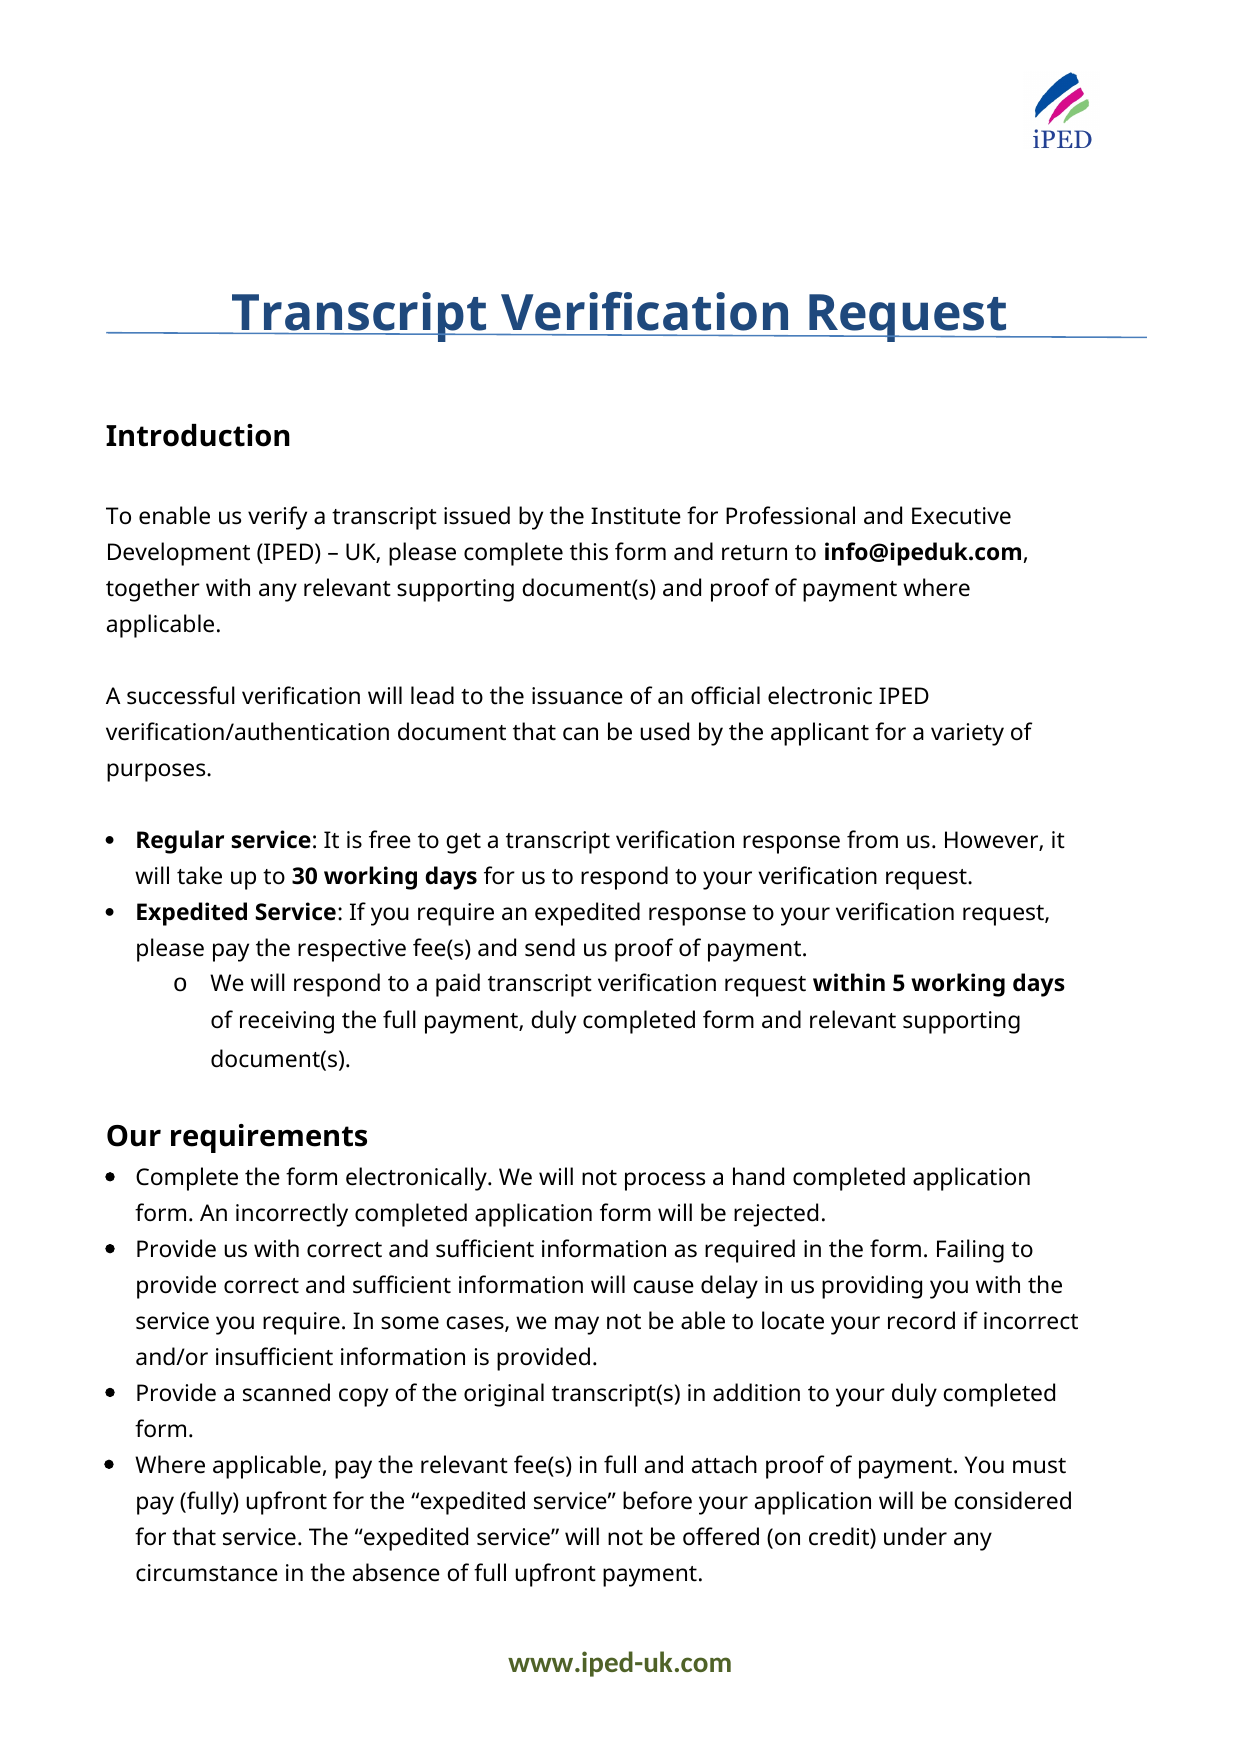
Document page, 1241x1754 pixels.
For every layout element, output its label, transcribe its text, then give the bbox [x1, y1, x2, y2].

list Expedited Service: If you require an expedited response to your verification request, please pay the respective fee(s) and send us proof of payment. [106, 896, 1090, 963]
text To enable us verify a transcript issued by the Institute for Professional and Executive Development (IPED) – UK, please complete this form and return to info@ipeduk.com, together with any relevant supporting document(s) and proof of payment where applicable. [106, 500, 1090, 639]
list We will respond to a paid transcript verification request within 5 working days of receiving the full payment, duly completed form and relevant supporting document(s). [173, 967, 1090, 1074]
text Introduction [106, 415, 1090, 455]
list Provide a scanned copy of the original transcript(s) in addition to your duly completed form. [106, 1377, 1090, 1444]
list Complete the form electronically. We will not process a hand completed application form. An incorrectly completed application form will be rejected. [106, 1161, 1090, 1228]
text Transcript Verification Request [150, 277, 1090, 336]
picture [1023, 71, 1101, 149]
list Provide us with correct and sufficient information as required in the form. Failing to provide correct and sufficient information will cause delay in us providing you with the service you require. In some cases, we may not be able to locate your record if incorrect and/or insufficient information is provided. [106, 1233, 1090, 1372]
list Regular service: It is free to get a transcript verification response from us. However, it will take up to 30 working days for us to respond to your verification request. [106, 824, 1090, 891]
text A successful verification will lead to the issuance of an official electronic IPED verification/authentication document that can be used by the applicant for a variety of purposes. [106, 680, 1090, 783]
list Where applicable, pay the relevant fee(s) in full and attach proof of payment. You must pay (fully) upfront for the “expedited service” before your application will be considered for that service. The “expedited service” will not be offered (on credit) under any circumstance in the absence of full upfront payment. [104, 1449, 1090, 1588]
text Our requirements [106, 1116, 1090, 1155]
